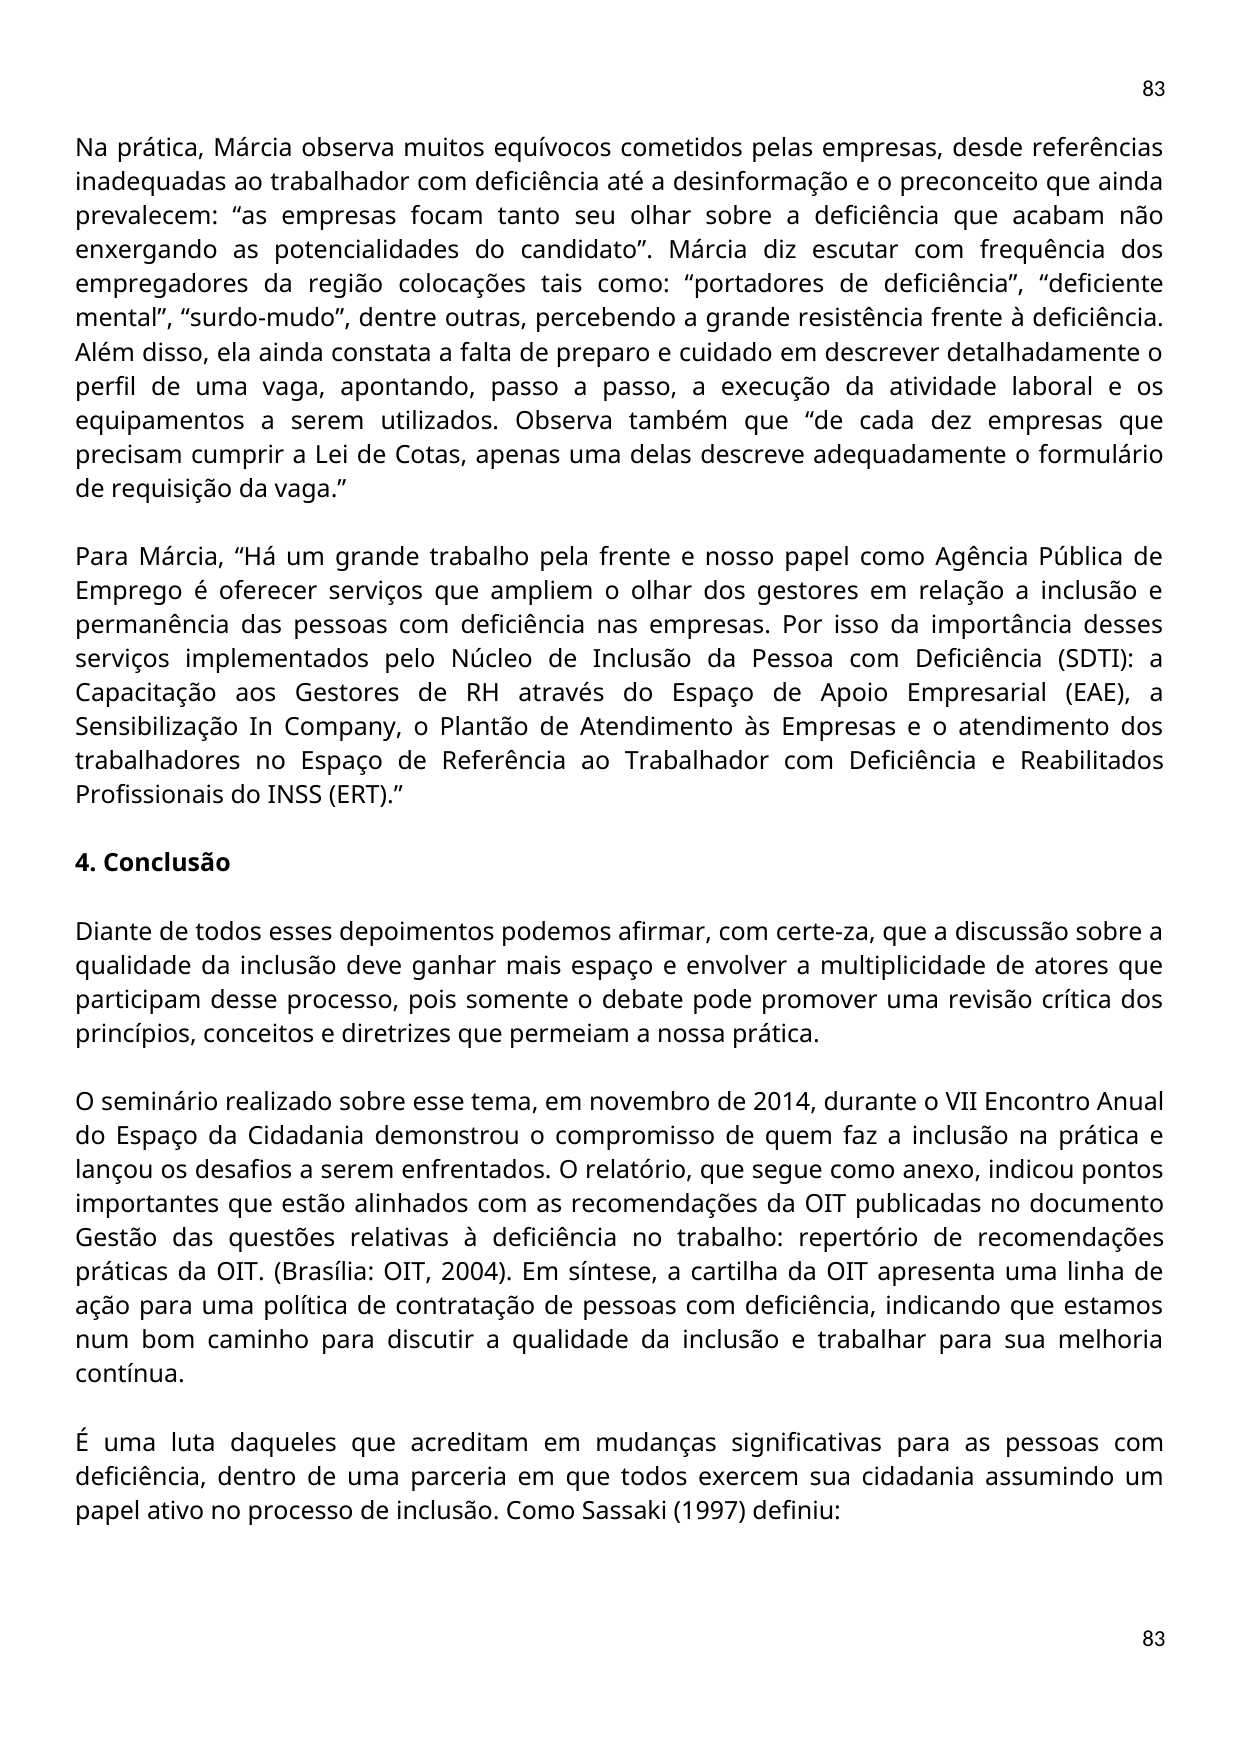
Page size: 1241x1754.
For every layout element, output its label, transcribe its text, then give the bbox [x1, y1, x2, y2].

text O seminário realizado sobre esse tema, em novembro de 2014, durante o VII Encontro Anual do Espaço da Cidadania demonstrou o compromisso de quem faz a inclusão na prática e lançou os desafios a serem enfrentados. O relatório, que segue como anexo, indicou pontos importantes que estão alinhados com as recomendações da OIT publicadas no documento Gestão das questões relativas à deficiência no trabalho: repertório de recomendações práticas da OIT. (Brasília: OIT, 2004). Em síntese, a cartilha da OIT apresenta uma linha de ação para uma política de contratação de pessoas com deficiência, indicando que estamos num bom caminho para discutir a qualidade da inclusão e trabalhar para sua melhoria contínua. [75, 1083, 1165, 1390]
text Na prática, Márcia observa muitos equívocos cometidos pelas empresas, desde referências inadequadas ao trabalhador com deficiência até a desinformação e o preconceito que ainda prevalecem: “as empresas focam tanto seu olhar sobre a deficiência que acabam não enxergando as potencialidades do candidato”. Márcia diz escutar com frequência dos empregadores da região colocações tais como: “portadores de deficiência”, “deficiente mental”, “surdo-mudo”, dentre outras, percebendo a grande resistência frente à deficiência. Além disso, ela ainda constata a falta de preparo e cuidado em descrever detalhadamente o perfil de uma vaga, apontando, passo a passo, a execução da atividade laboral e os equipamentos a serem utilizados. Observa também que “de cada dez empresas que precisam cumprir a Lei de Cotas, apenas uma delas descreve adequadamente o formulário de requisição da vaga.” [75, 130, 1165, 504]
text É uma luta daqueles que acreditam em mudanças significativas para as pessoas com deficiência, dentro de uma parceria em que todos exercem sua cidadania assumindo um papel ativo no processo de inclusão. Como Sassaki (1997) definiu: [75, 1424, 1165, 1526]
text Diante de todos esses depoimentos podemos afirmar, com certe-za, que a discussão sobre a qualidade da inclusão deve ganhar mais espaço e envolver a multiplicidade de atores que participam desse processo, pois somente o debate pode promover uma revisão crítica dos princípios, conceitos e diretrizes que permeiam a nossa prática. [75, 913, 1165, 1049]
text Para Márcia, “Há um grande trabalho pela frente e nosso papel como Agência Pública de Emprego é oferecer serviços que ampliem o olhar dos gestores em relação a inclusão e permanência das pessoas com deficiência nas empresas. Por isso da importância desses serviços implementados pelo Núcleo de Inclusão da Pessoa com Deficiência (SDTI): a Capacitação aos Gestores de RH através do Espaço de Apoio Empresarial (EAE), a Sensibilização In Company, o Plantão de Atendimento às Empresas e o atendimento dos trabalhadores no Espaço de Referência ao Trabalhador com Deficiência e Reabilitados Profissionais do INSS (ERT).” [75, 538, 1165, 811]
text 4. Conclusão [75, 845, 1165, 879]
